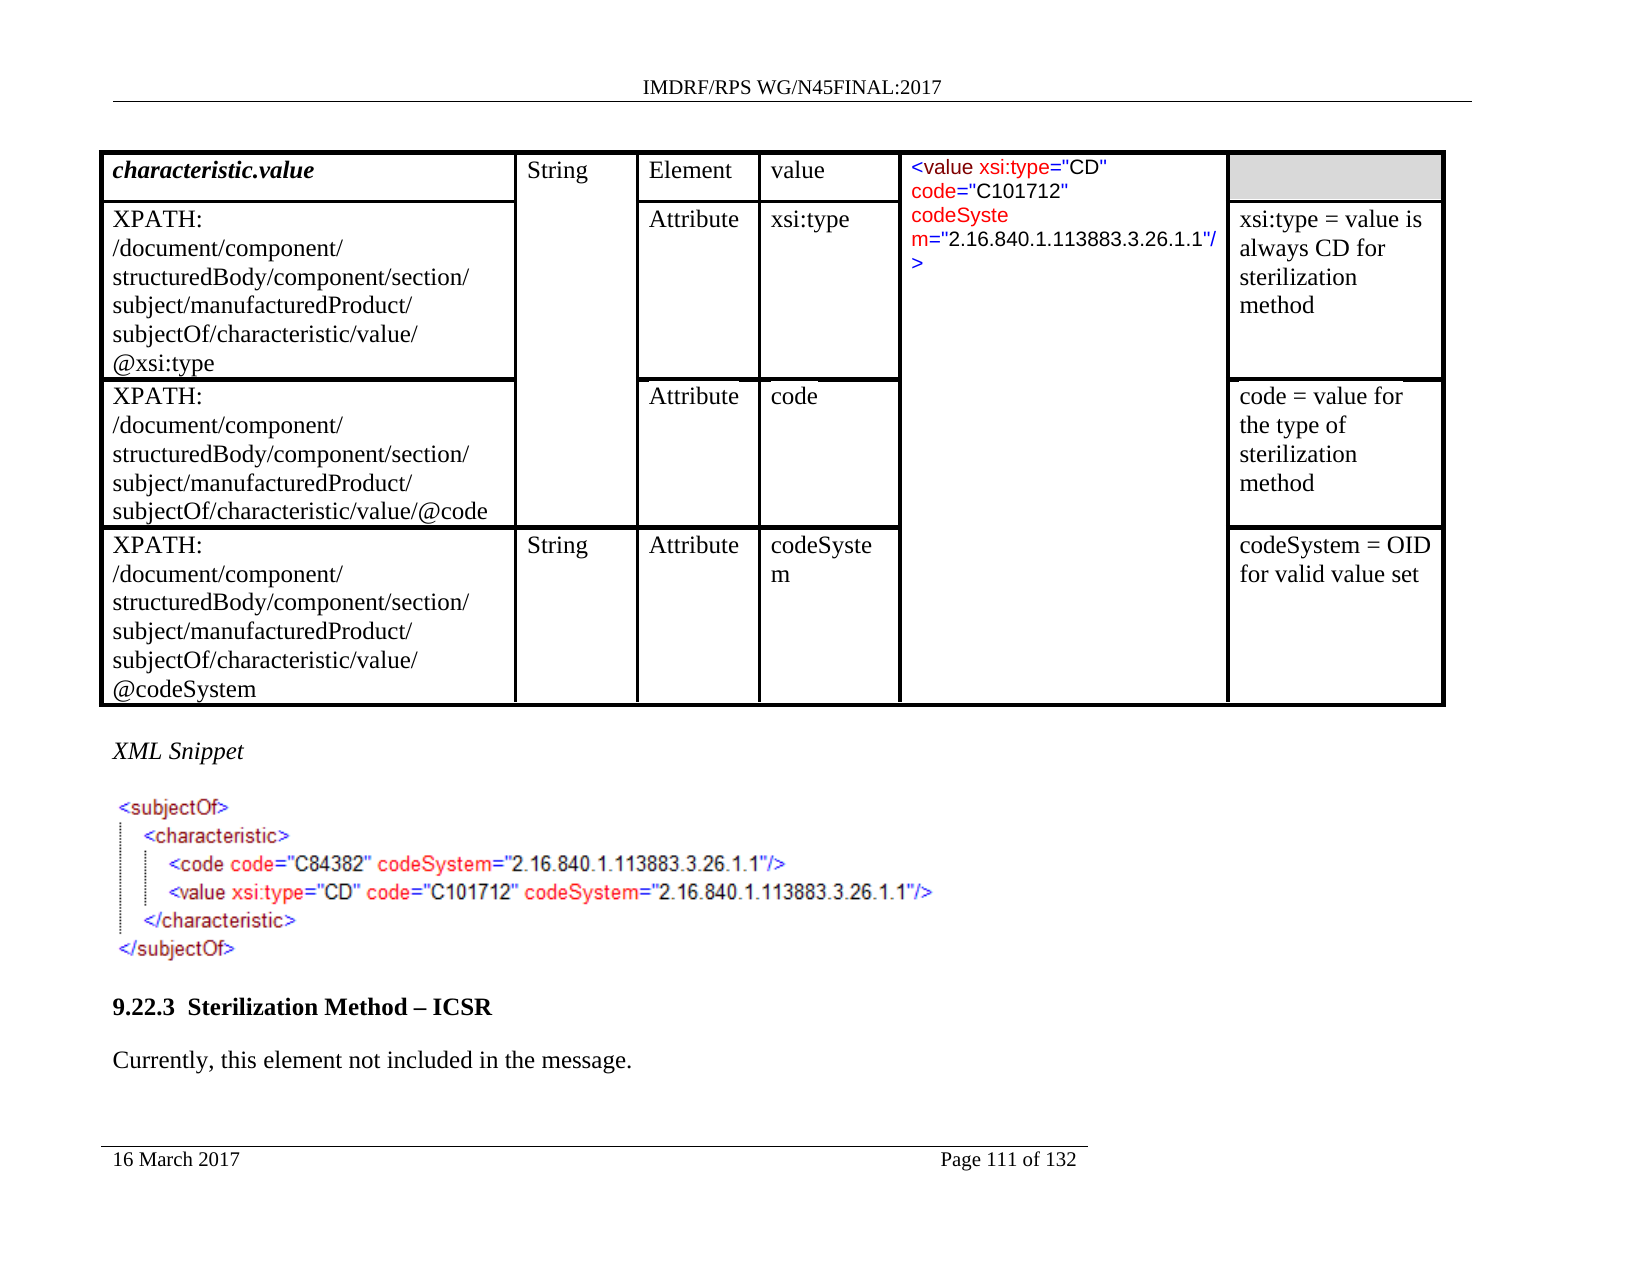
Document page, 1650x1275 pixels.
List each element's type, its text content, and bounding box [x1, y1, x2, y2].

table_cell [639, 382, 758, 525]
text XML Snippet [112, 736, 1472, 764]
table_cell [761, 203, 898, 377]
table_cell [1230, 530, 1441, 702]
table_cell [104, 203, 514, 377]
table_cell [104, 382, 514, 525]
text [112, 1046, 1472, 1074]
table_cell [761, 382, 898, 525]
picture [112, 793, 966, 967]
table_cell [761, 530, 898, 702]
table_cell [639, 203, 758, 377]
subtitle Sterilization Method – ICSR [112, 992, 1472, 1021]
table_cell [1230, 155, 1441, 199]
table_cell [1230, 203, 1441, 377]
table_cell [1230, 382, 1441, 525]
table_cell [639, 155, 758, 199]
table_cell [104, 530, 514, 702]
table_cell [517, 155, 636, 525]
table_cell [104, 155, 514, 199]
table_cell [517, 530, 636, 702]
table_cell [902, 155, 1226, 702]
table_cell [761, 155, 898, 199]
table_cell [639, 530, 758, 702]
